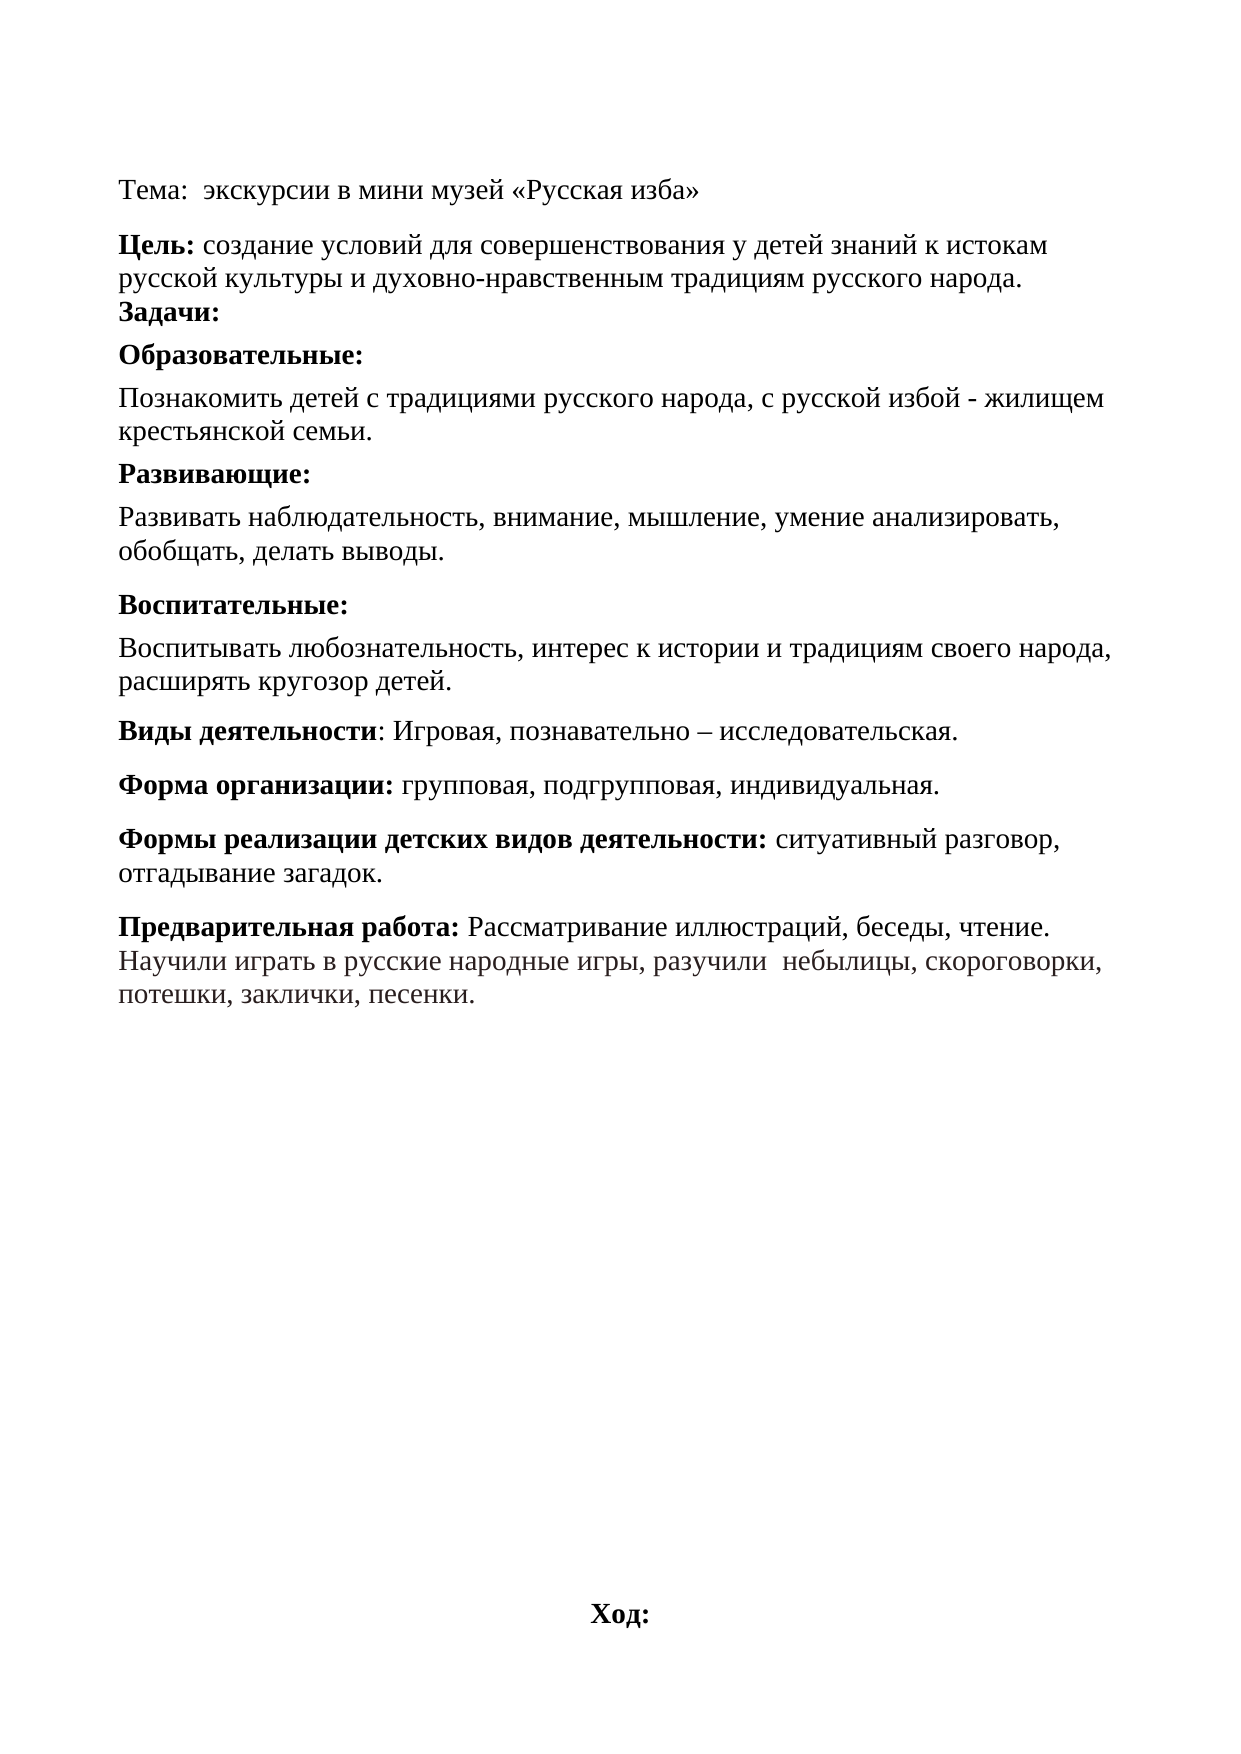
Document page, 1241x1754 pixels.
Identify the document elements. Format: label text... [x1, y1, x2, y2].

text Развивать наблюдательность, внимание, мышление, умение анализировать, обобщать, делать выводы. [118, 499, 1122, 566]
text Задачи: [118, 294, 1122, 327]
text Воспитательные: [118, 587, 1122, 621]
text Образовательные: [118, 337, 1122, 370]
text Тема: экскурсии в мини музей «Русская изба» [118, 172, 1122, 206]
text Виды деятельности: Игровая, познавательно – исследовательская. [118, 713, 1122, 746]
text Воспитывать любознательность, интерес к истории и традициям своего народа, расширять кругозор детей. [118, 630, 1122, 697]
text Форма организации: групповая, подгрупповая, индивидуальная. [118, 767, 1122, 801]
text Ход: [118, 1596, 1122, 1629]
text Познакомить детей с традициями русского народа, с русской избой - жилищем крестьянской семьи. [118, 380, 1122, 447]
text Развивающие: [118, 456, 1122, 490]
text Предварительная работа: Рассматривание иллюстраций, беседы, чтение. Научили играть в русские народные игры, разучили небылицы, скороговорки, потешки, заклички, песенки. [118, 909, 1122, 1010]
text Цель: создание условий для совершенствования у детей знаний к истокам русской культуры и духовно-нравственным традициям русского народа. [118, 227, 1122, 294]
text Формы реализации детских видов деятельности: ситуативный разговор, отгадывание загадок. [118, 821, 1122, 888]
